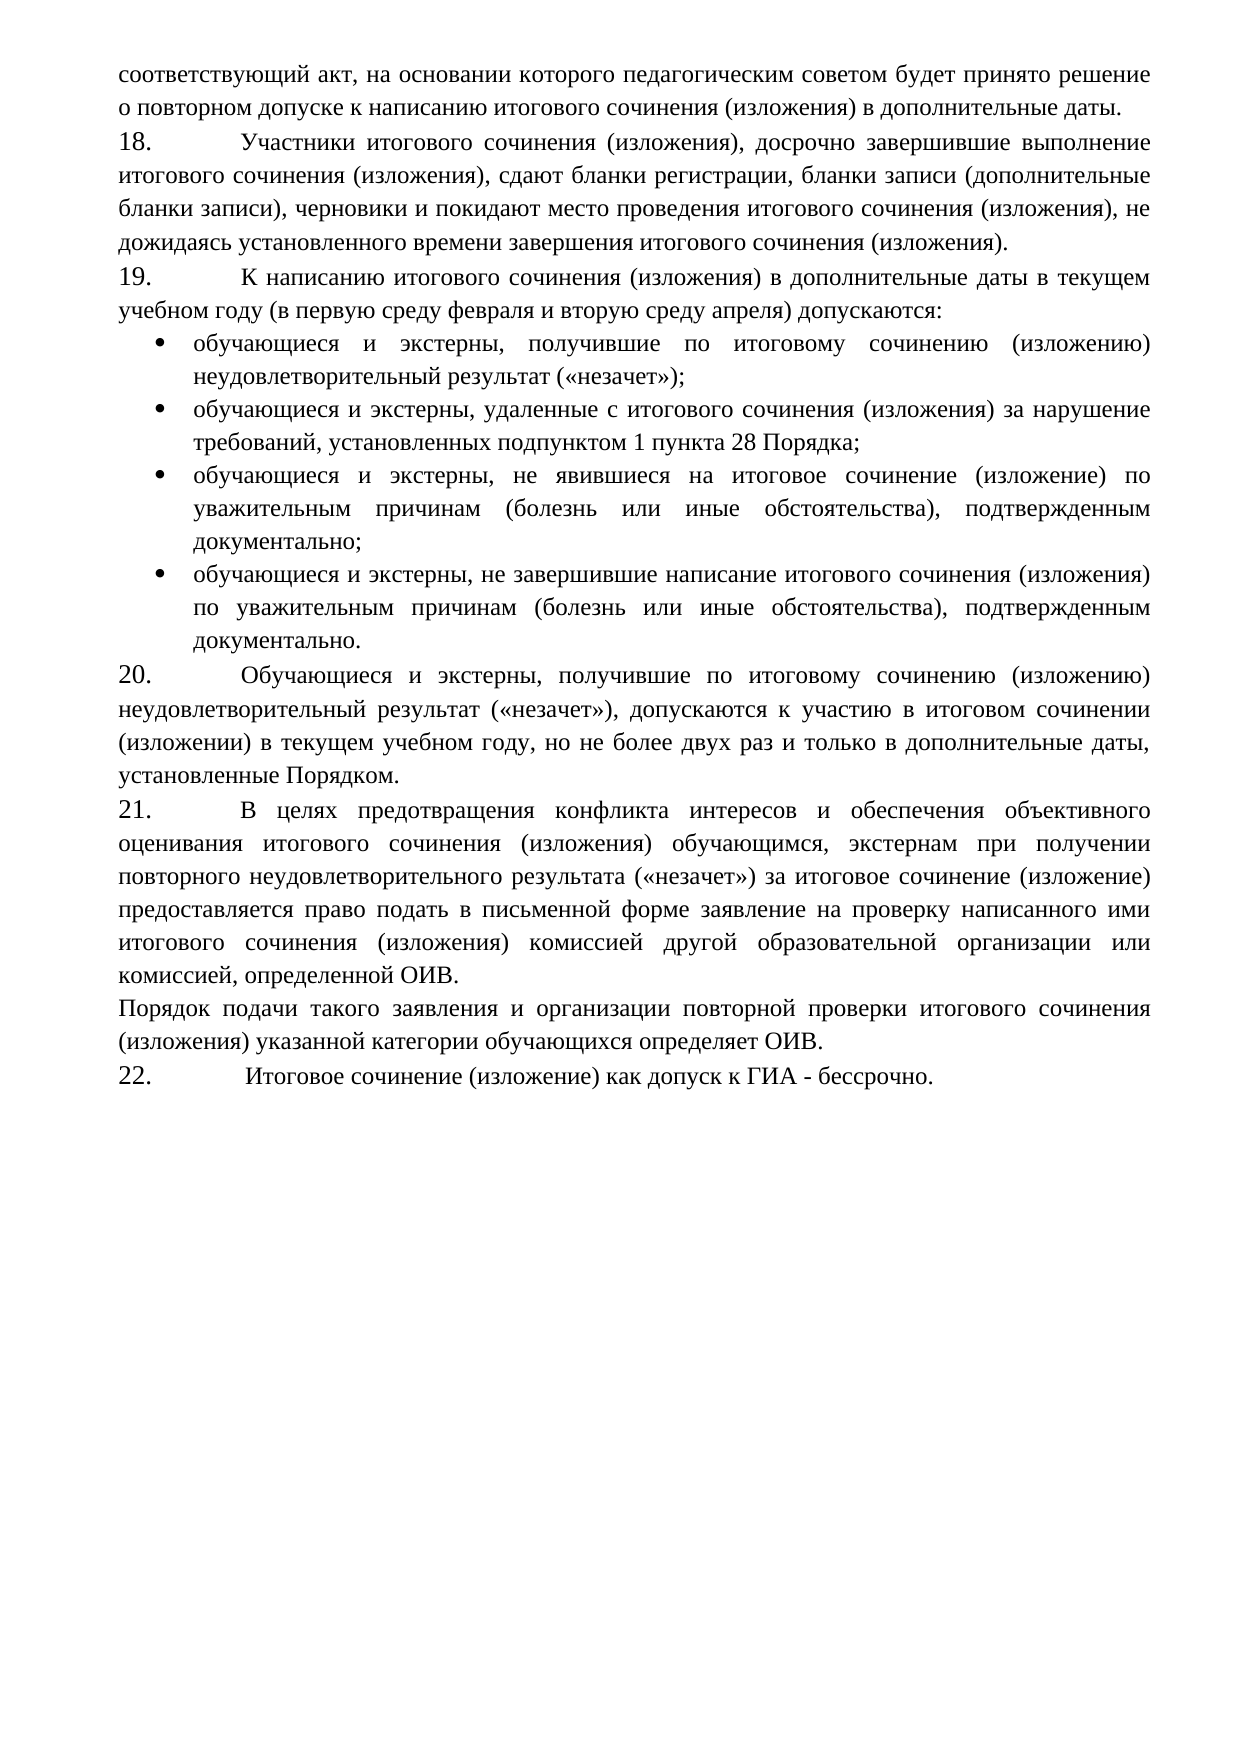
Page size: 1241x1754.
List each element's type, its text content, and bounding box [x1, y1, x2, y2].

list Обучающиеся и экстерны, получившие по итоговому сочинению (изложению) неудовлетворительный результат («незачет»), допускаются к участию в итоговом сочинении (изложении) в текущем учебном году, но не более двух раз и только в дополнительные даты, установленные Порядком. [118, 658, 1152, 788]
list обучающиеся и экстерны, удаленные с итогового сочинения (изложения) за нарушение требований, установленных подпунктом 1 пункта 28 Порядка; [156, 394, 1152, 456]
list обучающиеся и экстерны, не завершившие написание итогового сочинения (изложения) по уважительным причинам (болезнь или иные обстоятельства), подтвержденным документально. [156, 559, 1152, 654]
list К написанию итогового сочинения (изложения) в дополнительные даты в текущем учебном году (в первую среду февраля и вторую среду апреля) допускаются: [118, 259, 1152, 324]
list Итоговое сочинение (изложение) как допуск к ГИА - бессрочно. [118, 1059, 1152, 1090]
list В целях предотвращения конфликта интересов и обеспечения объективного оценивания итогового сочинения (изложения) обучающимся, экстернам при получении повторного неудовлетворительного результата («незачет») за итоговое сочинение (изложение) предоставляется право подать в письменной форме заявление на проверку написанного ими итогового сочинения (изложения) комиссией другой образовательной организации или комиссией, определенной ОИВ. [118, 793, 1152, 989]
list Участники итогового сочинения (изложения), досрочно завершившие выполнение итогового сочинения (изложения), сдают бланки регистрации, бланки записи (дополнительные бланки записи), черновики и покидают место проведения итогового сочинения (изложения), не дожидаясь установленного времени завершения итогового сочинения (изложения). [118, 125, 1152, 255]
list обучающиеся и экстерны, получившие по итоговому сочинению (изложению) неудовлетворительный результат («незачет»); [156, 328, 1152, 390]
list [118, 59, 1152, 121]
text Порядок подачи такого заявления и организации повторной проверки итогового сочинения (изложения) указанной категории обучающихся определяет ОИВ. [118, 993, 1152, 1055]
list обучающиеся и экстерны, не явившиеся на итоговое сочинение (изложение) по уважительным причинам (болезнь или иные обстоятельства), подтвержденным документально; [156, 460, 1152, 555]
